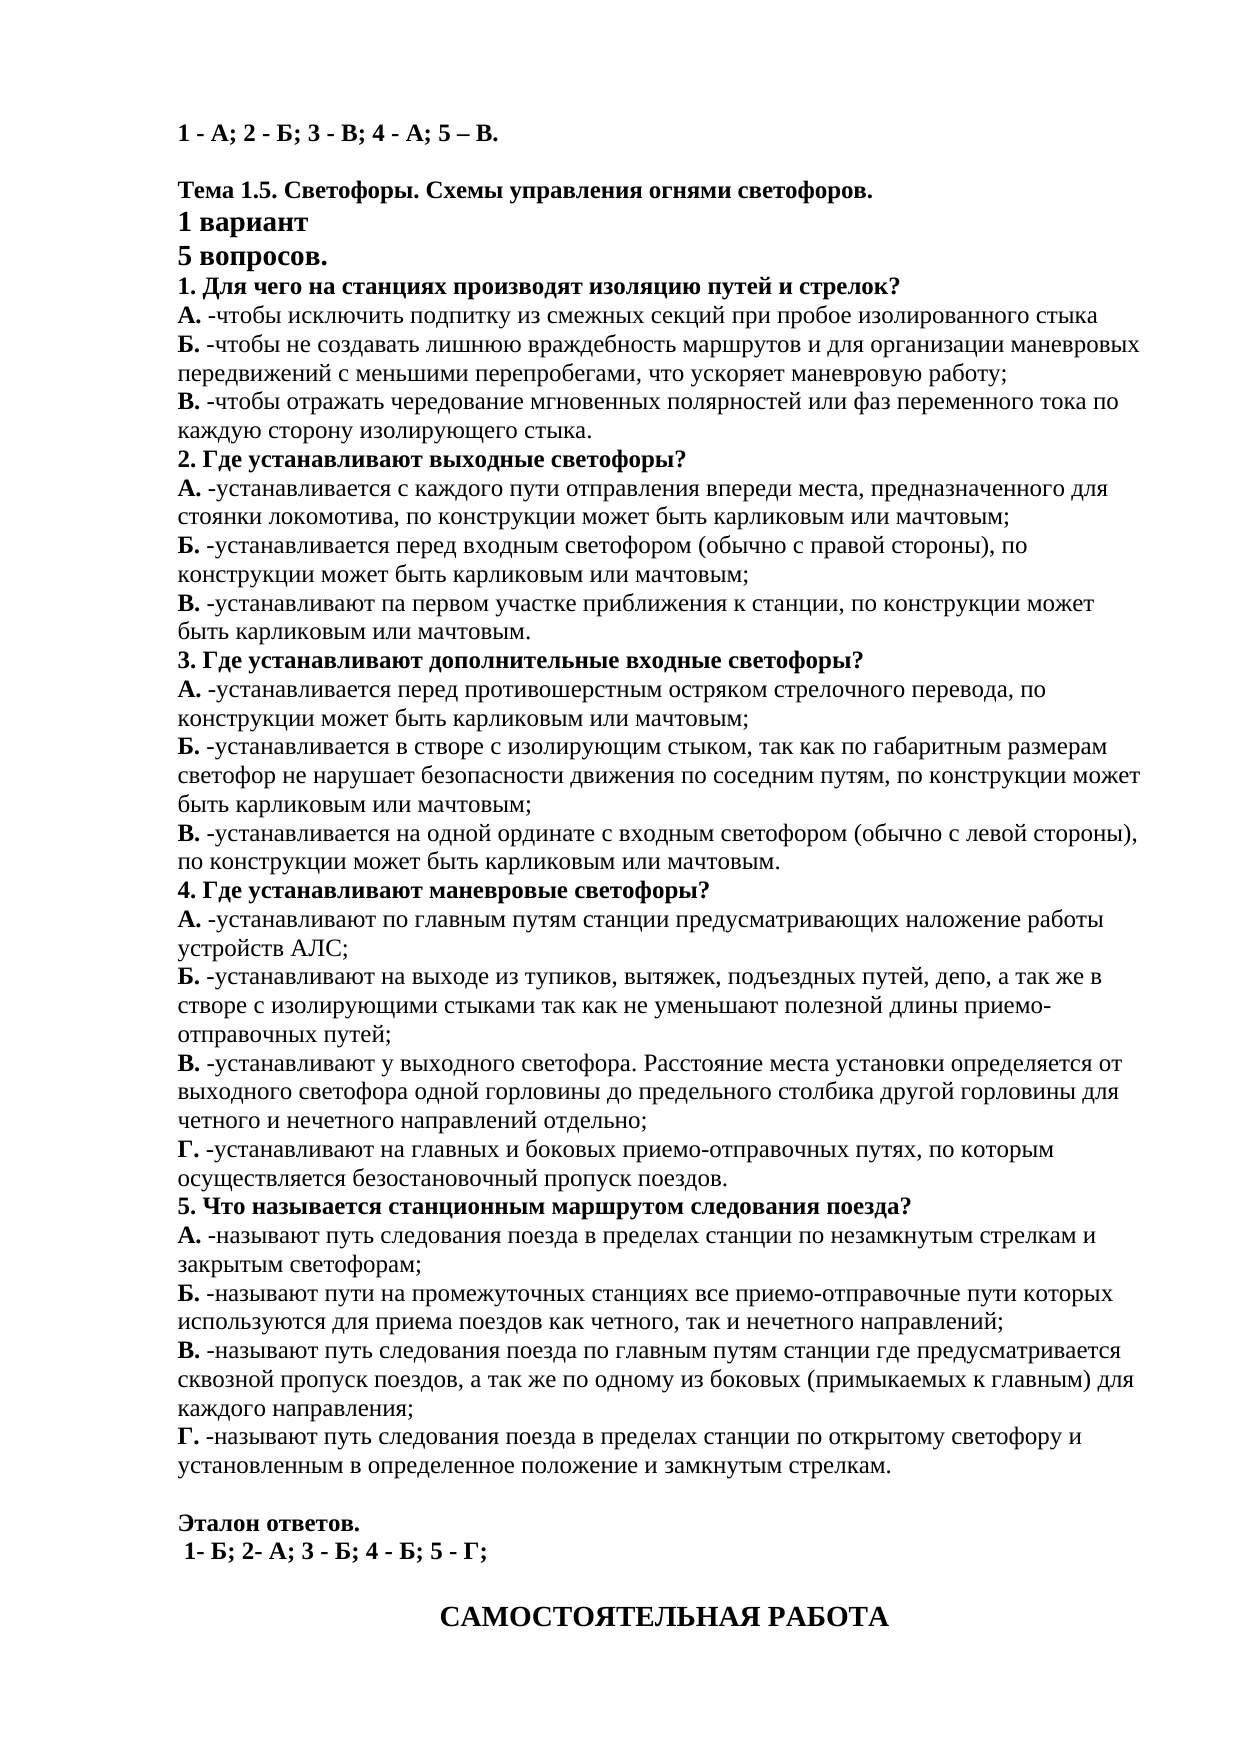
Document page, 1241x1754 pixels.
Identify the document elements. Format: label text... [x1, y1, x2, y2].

text 1 - А; 2 - Б; 3 - В; 4 - А; 5 – В. [177, 118, 1152, 147]
text 1- Б; 2- А; 3 - Б; 4 - Б; 5 - Г; [177, 1536, 1152, 1565]
text 5. Что называется станционным маршрутом следования поезда? [177, 1191, 1152, 1220]
text В. -устанавливают па первом участке приближения к станции, по конструкции может быть карликовым или мачтовым. [177, 588, 1152, 645]
text САМОСТОЯТЕЛЬНАЯ РАБОТА [177, 1599, 1152, 1632]
text В. -чтобы отражать чередование мгновенных полярностей или фаз переменного тока по каждую сторону изолирующего стыка. [177, 386, 1152, 444]
text 1. Для чего на станциях производят изоляцию путей и стрелок? [177, 271, 1152, 300]
text Тема 1.5. Светофоры. Схемы управления огнями светофоров. [177, 176, 1152, 204]
text Б. -называют пути на промежуточных станциях все приемо-отправочные пути которых используются для приема поездов как четного, так и нечетного направлений; [177, 1278, 1152, 1335]
text Г. -называют путь следования поезда в пределах станции по открытому светофору и установленным в определенное положение и замкнутым стрелкам. [177, 1421, 1152, 1479]
text Эталон ответов. [177, 1508, 1152, 1536]
text 5 вопросов. [177, 238, 1152, 271]
text А. -устанавливается с каждого пути отправления впереди места, предназначенного для стоянки локомотива, по конструкции может быть карликовым или мачтовым; [177, 473, 1152, 530]
text Б. -устанавливается перед входным светофором (обычно с правой стороны), по конструкции может быть карликовым или мачтовым; [177, 530, 1152, 588]
text А. -устанавливают по главным путям станции предусматривающих наложение работы устройств АЛС; [177, 904, 1152, 961]
text А. -чтобы исключить подпитку из смежных секций при пробое изолированного стыка [177, 300, 1152, 329]
text Г. -устанавливают на главных и боковых приемо-отправочных путях, по которым осуществляется безостановочный пропуск поездов. [177, 1134, 1152, 1191]
text 4. Где устанавливают маневровые светофоры? [177, 875, 1152, 904]
text А. -устанавливается перед противошерстным остряком стрелочного перевода, по конструкции может быть карликовым или мачтовым; [177, 674, 1152, 731]
text В. -устанавливают у выходного светофора. Расстояние места установки определяется от выходного светофора одной горловины до предельного столбика другой горловины для четного и нечетного направлений отдельно; [177, 1048, 1152, 1134]
text А. -называют путь следования поезда в пределах станции по незамкнутым стрелкам и закрытым светофорам; [177, 1220, 1152, 1278]
text 3. Где устанавливают дополнительные входные светофоры? [177, 645, 1152, 674]
text Б. -устанавливают на выходе из тупиков, вытяжек, подъездных путей, депо, а так же в створе с изолирующими стыками так как не уменьшают полезной длины приемо-отправочных путей; [177, 961, 1152, 1048]
text Б. -чтобы не создавать лишнюю враждебность маршрутов и для организации маневровых передвижений с меньшими перепробегами, что ускоряет маневровую работу; [177, 329, 1152, 386]
text В. -устанавливается на одной ординате с входным светофором (обычно с левой стороны), по конструкции может быть карликовым или мачтовым. [177, 818, 1152, 875]
text 2. Где устанавливают выходные светофоры? [177, 444, 1152, 473]
text В. -называют путь следования поезда по главным путям станции где предусматривается сквозной пропуск поездов, а так же по одному из боковых (примыкаемых к главным) для каждого направления; [177, 1335, 1152, 1421]
text Б. -устанавливается в створе с изолирующим стыком, так как по габаритным размерам светофор не нарушает безопасности движения по соседним путям, по конструкции может быть карликовым или мачтовым; [177, 731, 1152, 818]
text 1 вариант [177, 204, 1152, 238]
